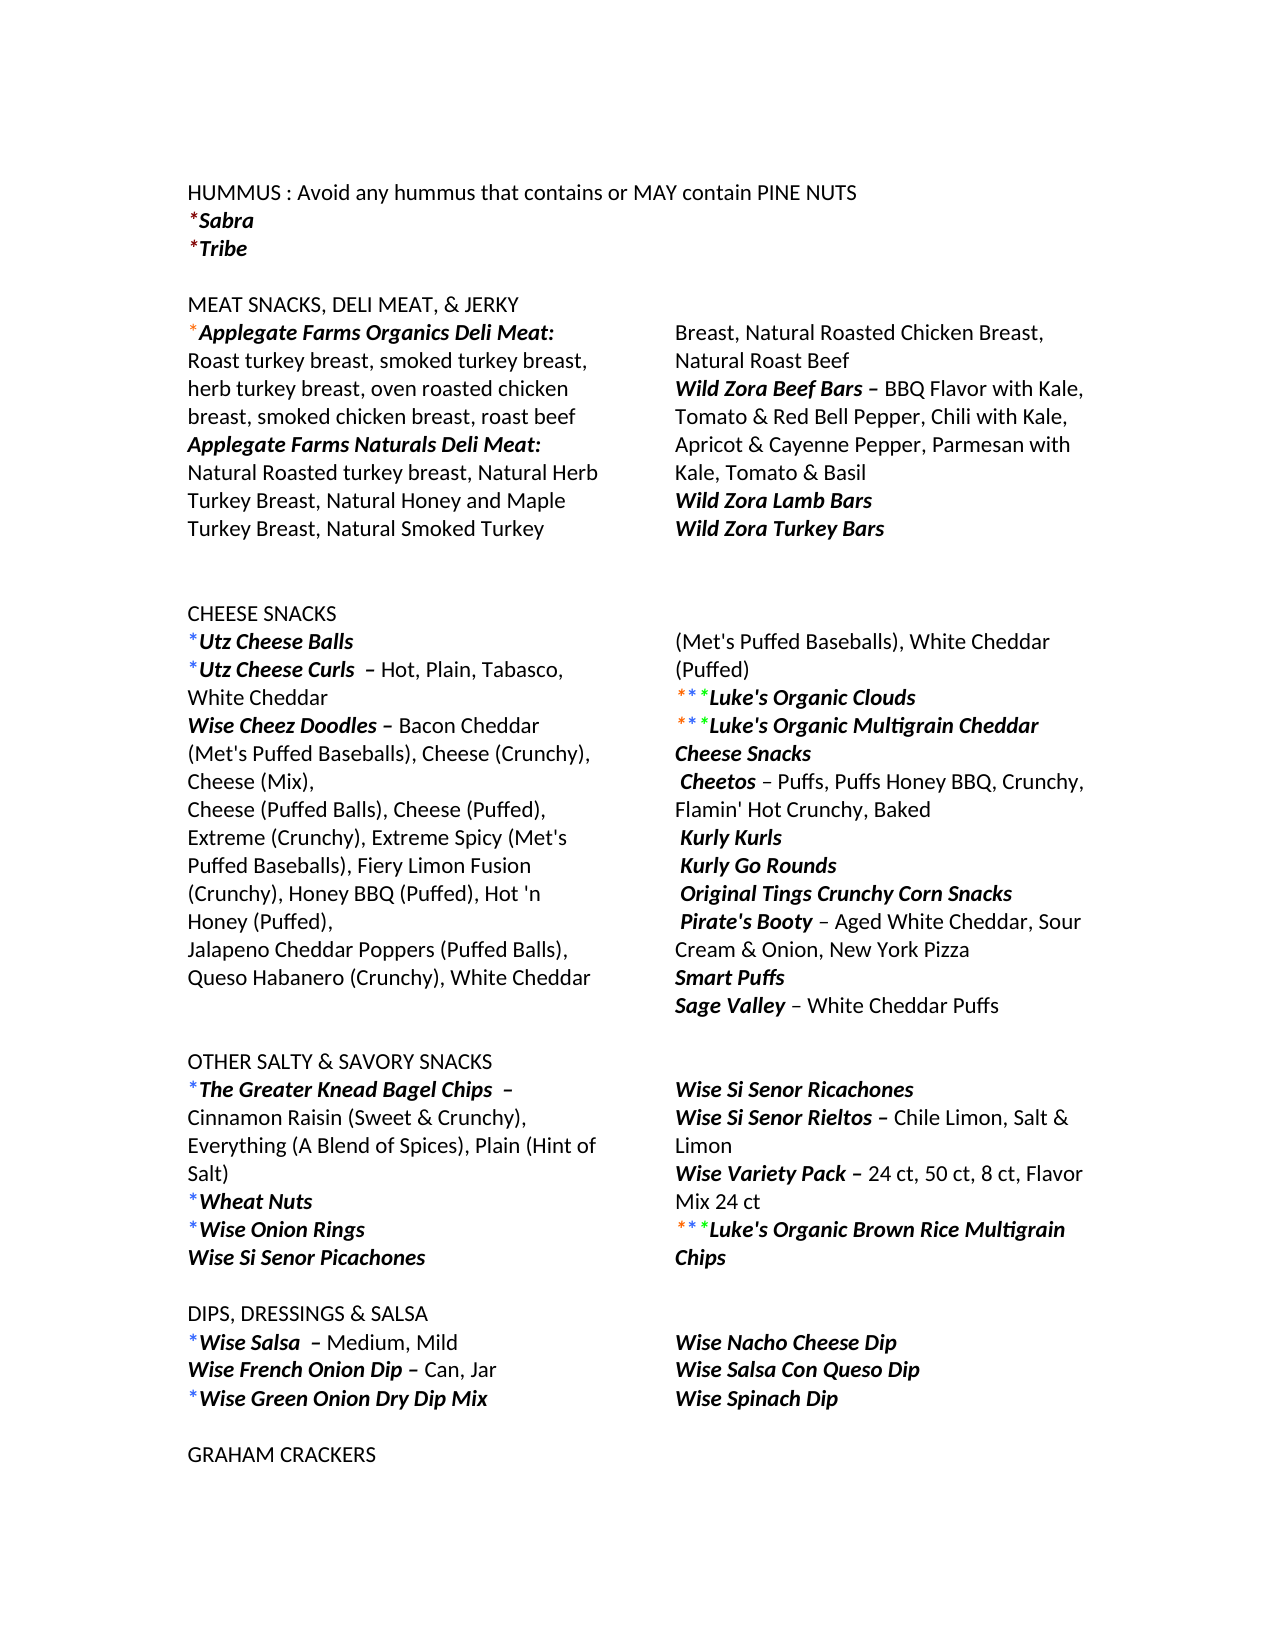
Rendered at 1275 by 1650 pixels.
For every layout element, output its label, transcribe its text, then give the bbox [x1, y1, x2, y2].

text HUMMUS : Avoid any hummus that contains or MAY contain PINE NUTS [187, 178, 1087, 206]
text DIPS, DRESSINGS & SALSA [187, 1299, 1087, 1328]
text Wild Zora Turkey Bars [675, 514, 1087, 542]
text *Wheat Nuts *Wise Onion Rings Wise Si Senor Picachones Wise Si Senor Ricachones Wise Si Senor Rieltos – Chile Limon, Salt & Limon [675, 1075, 1087, 1159]
text ***Luke's Organic Brown Rice Multigrain Chips [675, 1216, 1087, 1272]
text OTHER SALTY & SAVORY SNACKS [187, 1047, 1087, 1075]
text Wise French Onion Dip – Can, Jar [187, 1356, 600, 1384]
text MEAT SNACKS, DELI MEAT, & JERKY [187, 290, 1087, 318]
text CHEESE SNACKS [187, 599, 1087, 627]
text *Wise Salsa – Medium, Mild [187, 1328, 600, 1356]
text Wise Nacho Cheese Dip Wise Salsa Con Queso Dip [675, 1328, 1087, 1384]
text *Tribe [187, 234, 1087, 262]
text Smart Puffs Sage Valley – White Cheddar Puffs [675, 963, 1087, 1019]
text ***Luke's Organic Clouds ***Luke's Organic Multigrain Cheddar Cheese Snacks [675, 683, 1087, 767]
text Kurly Kurls Kurly Go Rounds Original Tings Crunchy Corn Snacks [675, 823, 1087, 907]
text Applegate Farms Naturals Deli Meat: Natural Roasted turkey breast, Natural Herb Turkey Breast, Natural Honey and Maple Turkey Breast, Natural Smoked Turkey Breast, Natural Roasted Chicken Breast, Natural Roast Beef [675, 318, 1087, 374]
text Cheese (Puffed Balls), Cheese (Puffed), Extreme (Crunchy), Extreme Spicy (Met's Puffed Baseballs), Fiery Limon Fusion (Crunchy), Honey BBQ (Puffed), Hot 'n Honey (Puffed), Jalapeno Cheddar Poppers (Puffed Balls), Queso Habanero (Crunchy), White Cheddar (Met's Puffed Baseballs), White Cheddar (Puffed) [187, 795, 600, 991]
text *The Greater Knead Bagel Chips – Cinnamon Raisin (Sweet & Crunchy), Everything (A Blend of Spices), Plain (Hint of Salt) [187, 1075, 600, 1187]
text Cheetos – Puffs, Puffs Honey BBQ, Crunchy, Flamin' Hot Crunchy, Baked [675, 767, 1087, 823]
text *Applegate Farms Organics Deli Meat: Roast turkey breast, smoked turkey breast, herb turkey breast, oven roasted chicken breast, smoked chicken breast, roast beef [187, 318, 600, 430]
text Wise Variety Pack – 24 ct, 50 ct, 8 ct, Flavor Mix 24 ct [675, 1159, 1087, 1216]
text *Wheat Nuts *Wise Onion Rings Wise Si Senor Picachones Wise Si Senor Ricachones Wise Si Senor Rieltos – Chile Limon, Salt & Limon [187, 1187, 600, 1272]
text Pirate's Booty – Aged White Cheddar, Sour Cream & Onion, New York Pizza [675, 907, 1087, 963]
text *Utz Cheese Balls *Utz Cheese Curls – Hot, Plain, Tabasco, White Cheddar Wise Cheez Doodles – Bacon Cheddar (Met's Puffed Baseballs), Cheese (Crunchy), Cheese (Mix), [187, 627, 600, 795]
text Wild Zora Lamb Bars [675, 486, 1087, 514]
text *Wise Green Onion Dry Dip Mix [187, 1384, 600, 1412]
text *Sabra [187, 206, 1087, 234]
text Wild Zora Beef Bars – BBQ Flavor with Kale, Tomato & Red Bell Pepper, Chili with Kale, Apricot & Cayenne Pepper, Parmesan with Kale, Tomato & Basil [675, 374, 1087, 486]
text Cheese (Puffed Balls), Cheese (Puffed), Extreme (Crunchy), Extreme Spicy (Met's Puffed Baseballs), Fiery Limon Fusion (Crunchy), Honey BBQ (Puffed), Hot 'n Honey (Puffed), Jalapeno Cheddar Poppers (Puffed Balls), Queso Habanero (Crunchy), White Cheddar (Met's Puffed Baseballs), White Cheddar (Puffed) [675, 627, 1087, 683]
text Wise Spinach Dip [675, 1384, 1087, 1412]
text GRAHAM CRACKERS [187, 1440, 1087, 1468]
text Applegate Farms Naturals Deli Meat: Natural Roasted turkey breast, Natural Herb Turkey Breast, Natural Honey and Maple Turkey Breast, Natural Smoked Turkey Breast, Natural Roasted Chicken Breast, Natural Roast Beef [187, 430, 600, 542]
